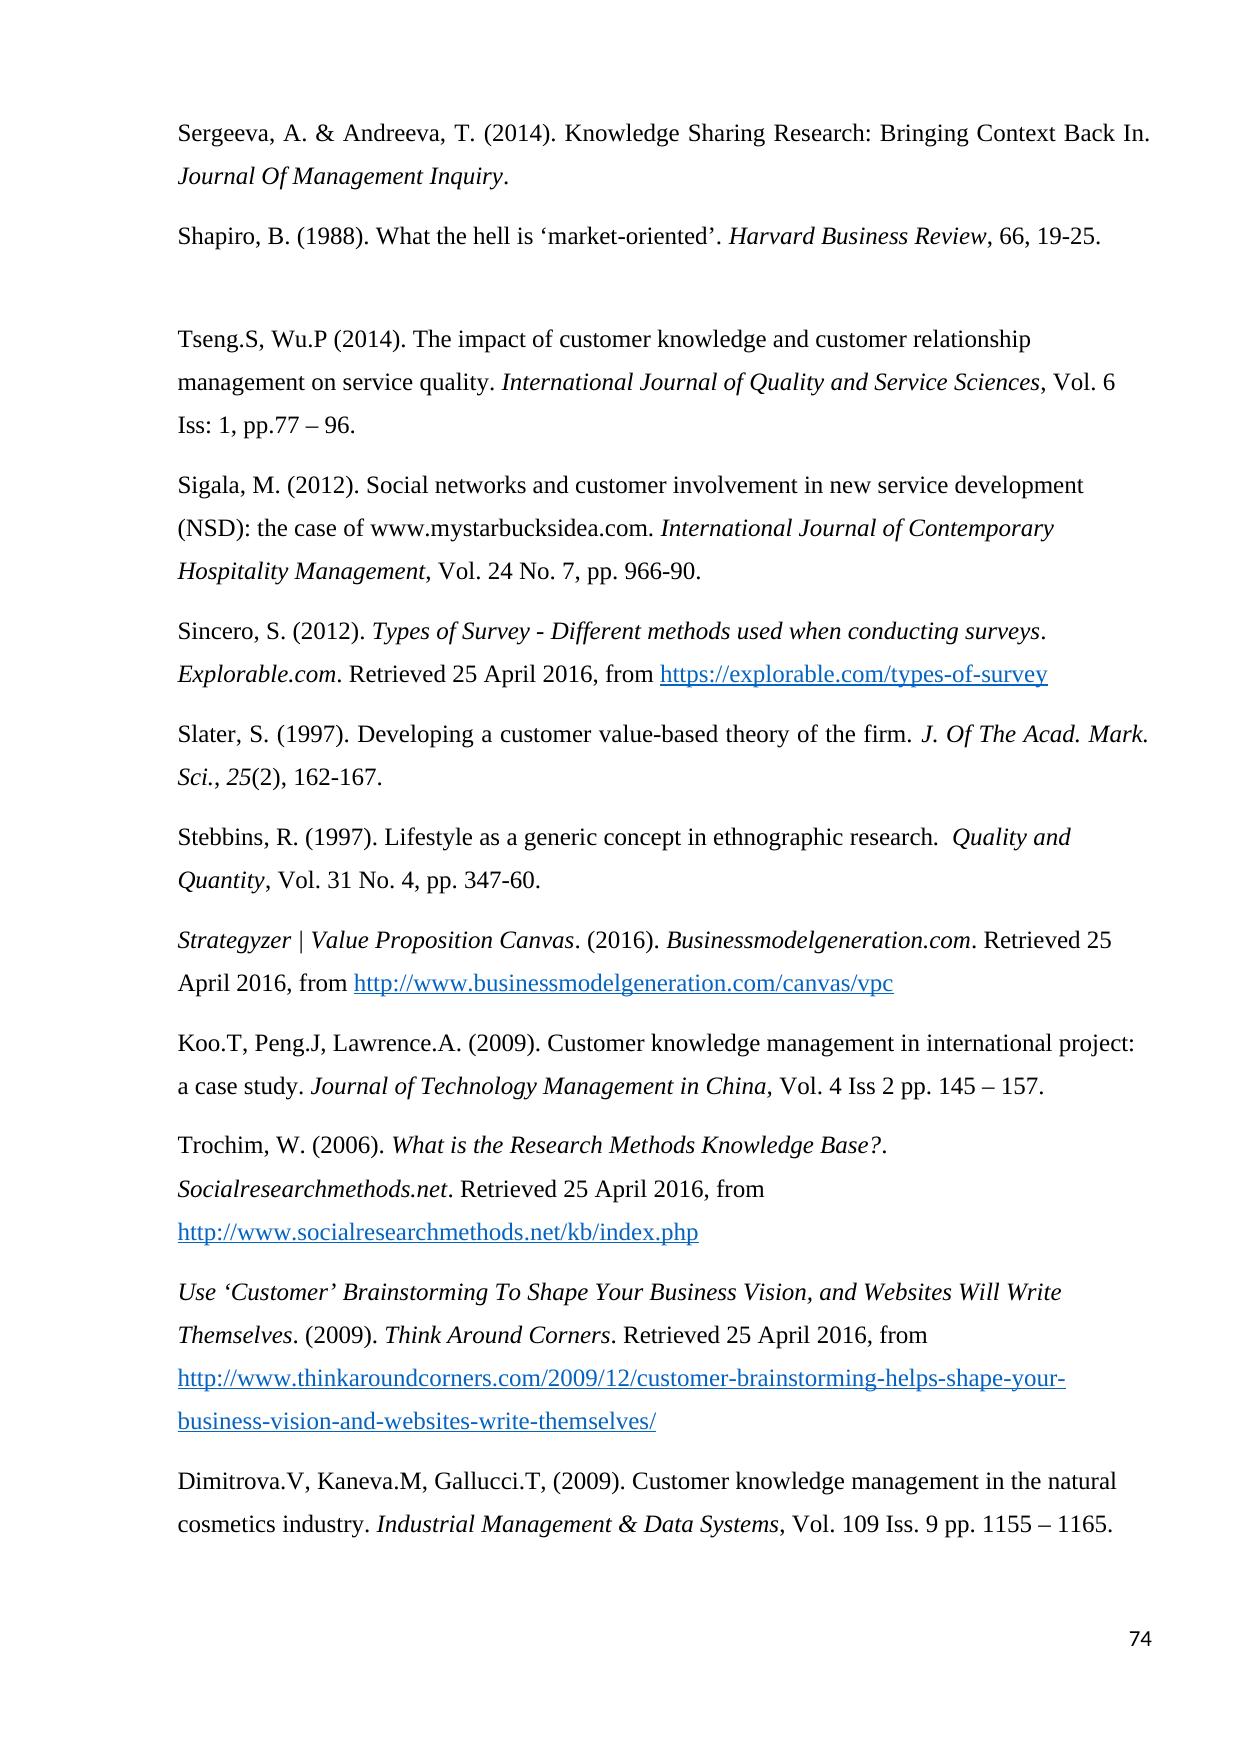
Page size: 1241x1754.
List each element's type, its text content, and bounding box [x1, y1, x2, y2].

text Sincero, S. (2012). Types of Survey - Different methods used when conducting surveys. Explorable.com. Retrieved 25 April 2016, from https://explorable.com/types-of-survey [177, 616, 1152, 688]
text Sergeeva, A. & Andreeva, T. (2014). Knowledge Sharing Research: Bringing Context Back In. Journal Of Management Inquiry. [177, 118, 1152, 190]
text Shapiro, B. (1988). What the hell is ‘market-oriented’. Harvard Business Review, 66, 19-25. [177, 221, 1152, 250]
text Use ‘Customer’ Brainstorming To Shape Your Business Vision, and Websites Will Write Themselves. (2009). Think Around Corners. Retrieved 25 April 2016, from http://www.thinkaroundcorners.com/2009/12/customer-brainstorming-helps-shape-your-business-vision-and-websites-write-themselves/ [177, 1277, 1152, 1435]
text Slater, S. (1997). Developing a customer value-based theory of the firm. J. Of The Acad. Mark. Sci., 25(2), 162-167. [177, 719, 1152, 791]
text Strategyzer | Value Proposition Canvas. (2016). Businessmodelgeneration.com. Retrieved 25 April 2016, from http://www.businessmodelgeneration.com/canvas/vpc [177, 925, 1152, 997]
text Stebbins, R. (1997). Lifestyle as a generic concept in ethnographic research. Quality and Quantity, Vol. 31 No. 4, pp. 347-60. [177, 822, 1152, 894]
text Koo.T, Peng.J, Lawrence.A. (2009). Customer knowledge management in international project: a case study. Journal of Technology Management in China, Vol. 4 Iss 2 pp. 145 – 157. [177, 1028, 1152, 1099]
text Trochim, W. (2006). What is the Research Methods Knowledge Base?. Socialresearchmethods.net. Retrieved 25 April 2016, from http://www.socialresearchmethods.net/kb/index.php [177, 1131, 1152, 1246]
text Tseng.S, Wu.P (2014). The impact of customer knowledge and customer relationship management on service quality. International Journal of Quality and Service Sciences, Vol. 6 Iss: 1, pp.77 – 96. [177, 281, 1152, 439]
text Dimitrova.V, Kaneva.M, Gallucci.T, (2009). Customer knowledge management in the natural cosmetics industry. Industrial Management & Data Systems, Vol. 109 Iss. 9 pp. 1155 – 1165. [177, 1466, 1152, 1538]
text Sigala, M. (2012). Social networks and customer involvement in new service development (NSD): the case of www.mystarbucksidea.com. International Journal of Contemporary Hospitality Management, Vol. 24 No. 7, pp. 966-90. [177, 470, 1152, 585]
